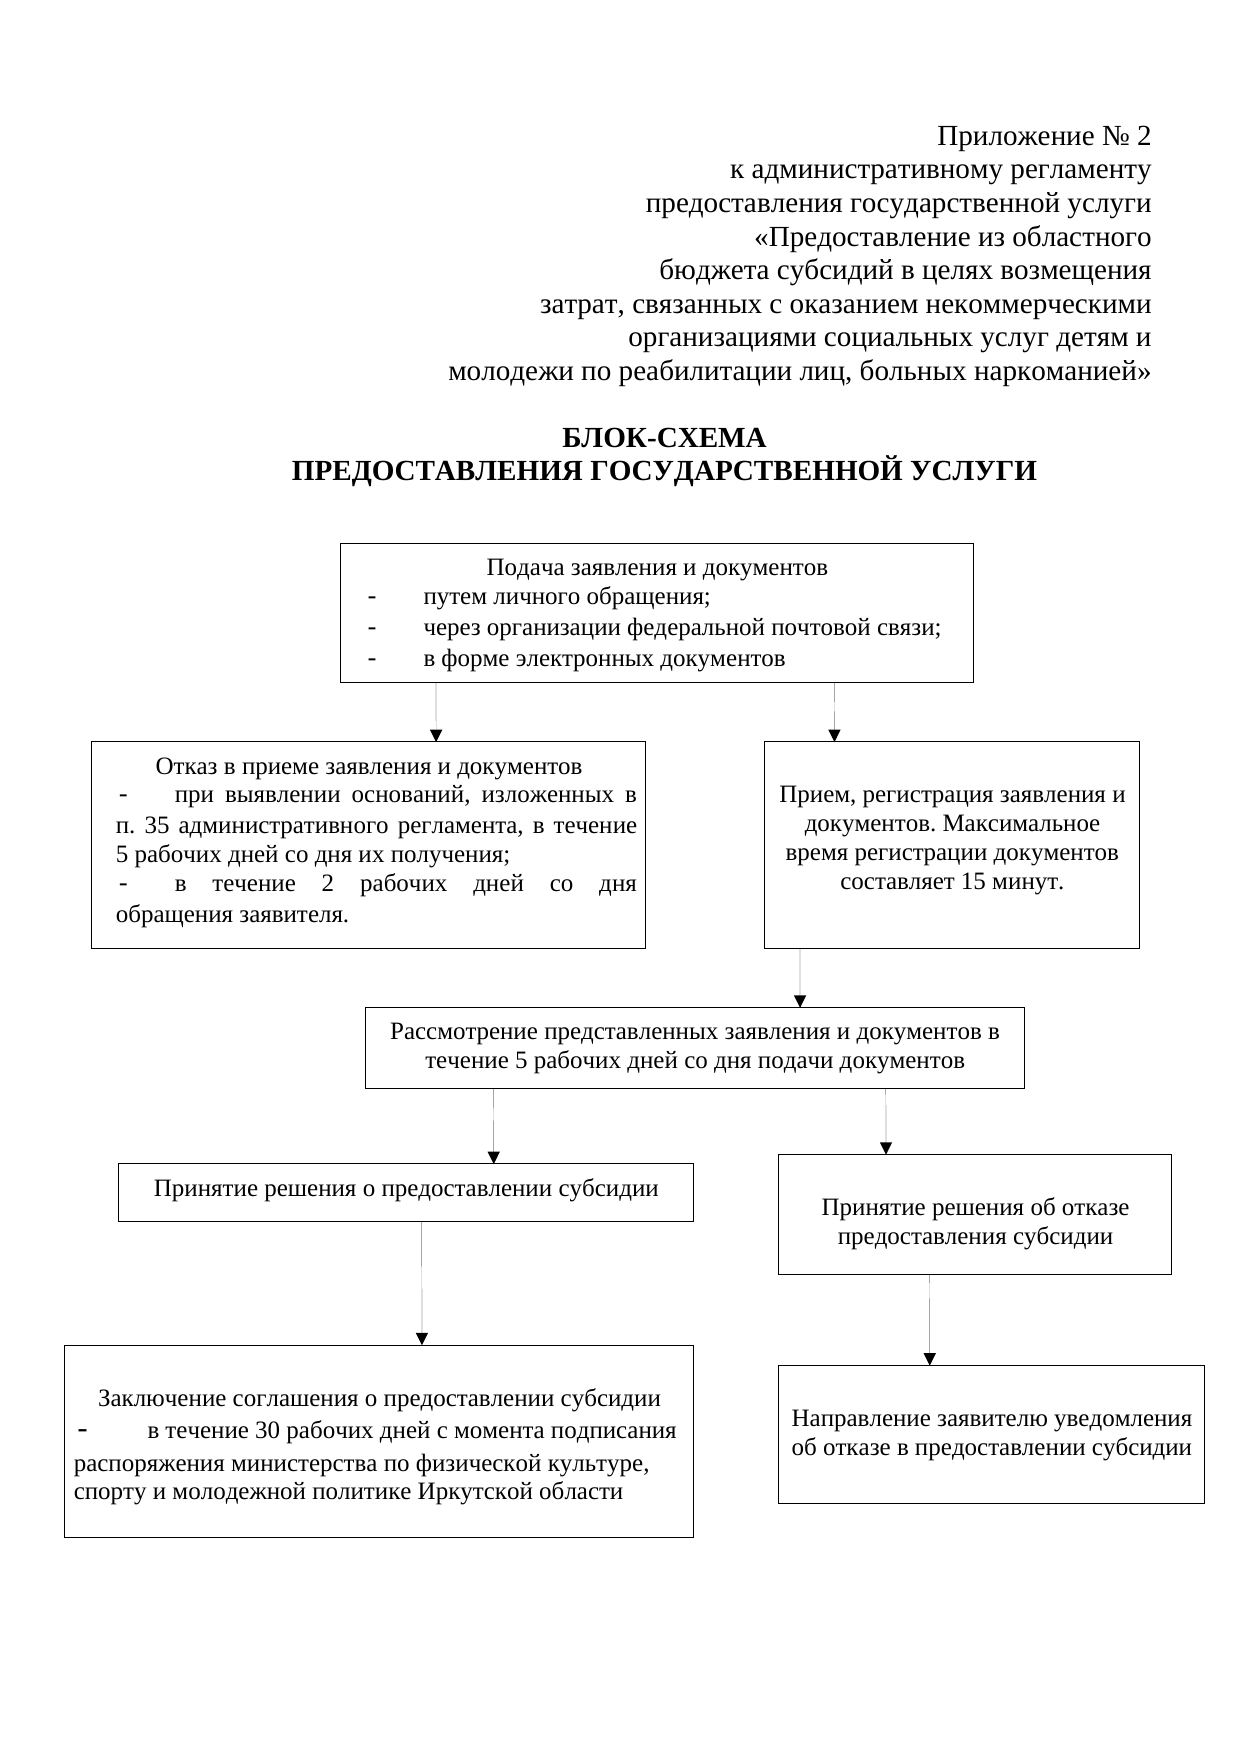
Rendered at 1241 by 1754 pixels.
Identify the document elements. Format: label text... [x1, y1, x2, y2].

text предоставления государственной услуги [177, 185, 1152, 219]
text к административному регламенту [177, 152, 1152, 185]
text молодежи по реабилитации лиц, больных наркоманией» [177, 353, 1152, 386]
text Приложение № 2 [177, 118, 1152, 152]
text затрат, связанных с оказанием некоммерческими [177, 286, 1152, 319]
text БЛОК-СХЕМА [177, 420, 1152, 453]
text «Предоставление из областного [177, 219, 1152, 252]
text организациями социальных услуг детям и [177, 319, 1152, 353]
text ПРЕДОСТАВЛЕНИЯ ГОСУДАРСТВЕННОЙ УСЛУГИ [177, 453, 1152, 487]
text бюджета субсидий в целях возмещения [177, 252, 1152, 286]
